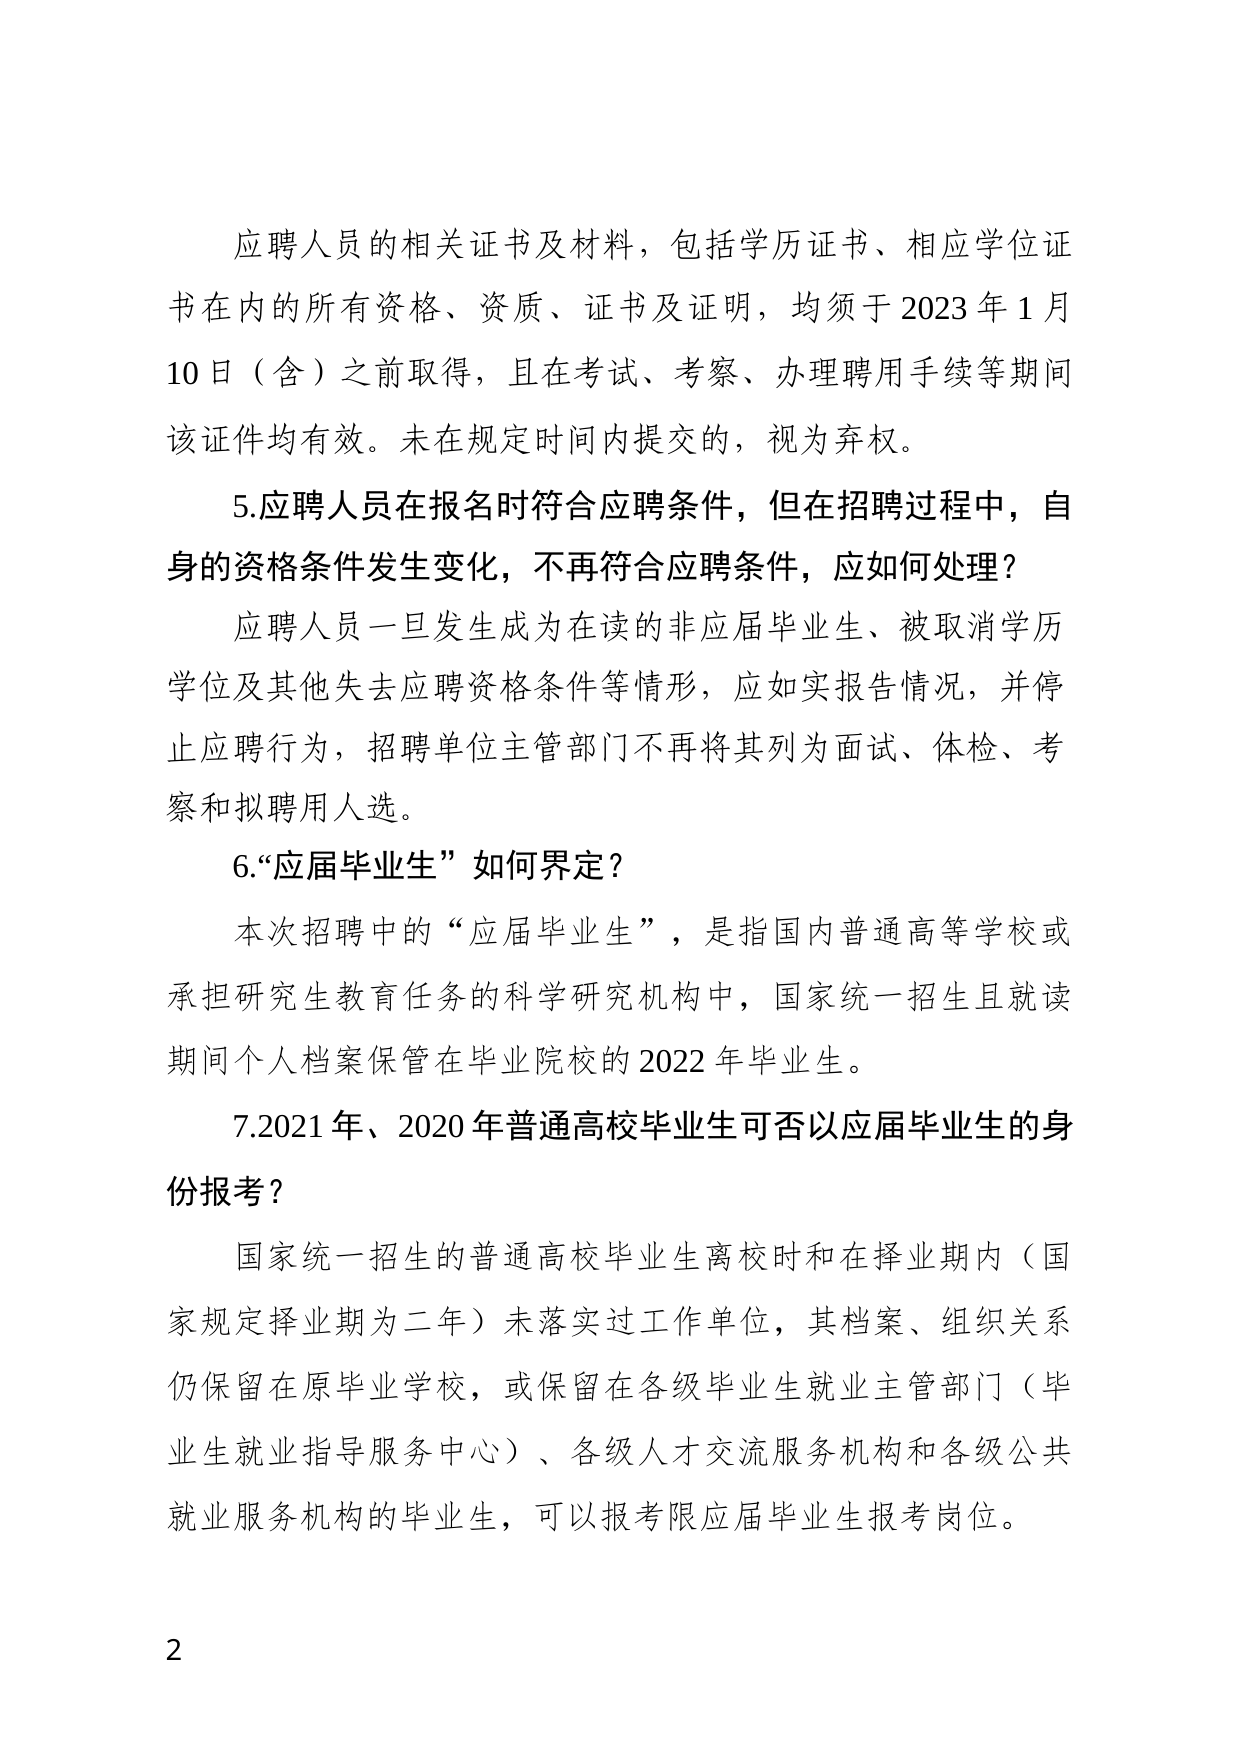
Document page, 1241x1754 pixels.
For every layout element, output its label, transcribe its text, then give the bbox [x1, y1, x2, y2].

text 本次招聘中的“应届毕业生”，是指国内普通高等学校或承担研究生教育任务的科学研究机构中，国家统一招生且就读期间个人档案保管在毕业院校的2022年毕业生。 [165, 897, 1075, 1092]
text 5.应聘人员在报名时符合应聘条件，但在招聘过程中，自身的资格条件发生变化，不再符合应聘条件，应如何处理？ [165, 469, 1075, 590]
text 国家统一招生的普通高校毕业生离校时和在择业期内（国家规定择业期为二年）未落实过工作单位，其档案、组织关系仍保留在原毕业学校，或保留在各级毕业生就业主管部门（毕业生就业指导服务中心）、各级人才交流服务机构和各级公共就业服务机构的毕业生，可以报考限应届毕业生报考岗位。 [165, 1222, 1075, 1547]
text 7.2021年、2020年普通高校毕业生可否以应届毕业生的身份报考？ [165, 1092, 1075, 1222]
text 应聘人员的相关证书及材料，包括学历证书、相应学位证书在内的所有资格、资质、证书及证明，均须于2023年1月10日（含）之前取得，且在考试、考察、办理聘用手续等期间该证件均有效。未在规定时间内提交的，视为弃权。 [165, 209, 1075, 469]
text 6.“应届毕业生”如何界定？ [165, 832, 1075, 897]
text 应聘人员一旦发生成为在读的非应届毕业生、被取消学历学位及其他失去应聘资格条件等情形，应如实报告情况，并停止应聘行为，招聘单位主管部门不再将其列为面试、体检、考察和拟聘用人选。 [165, 590, 1075, 832]
